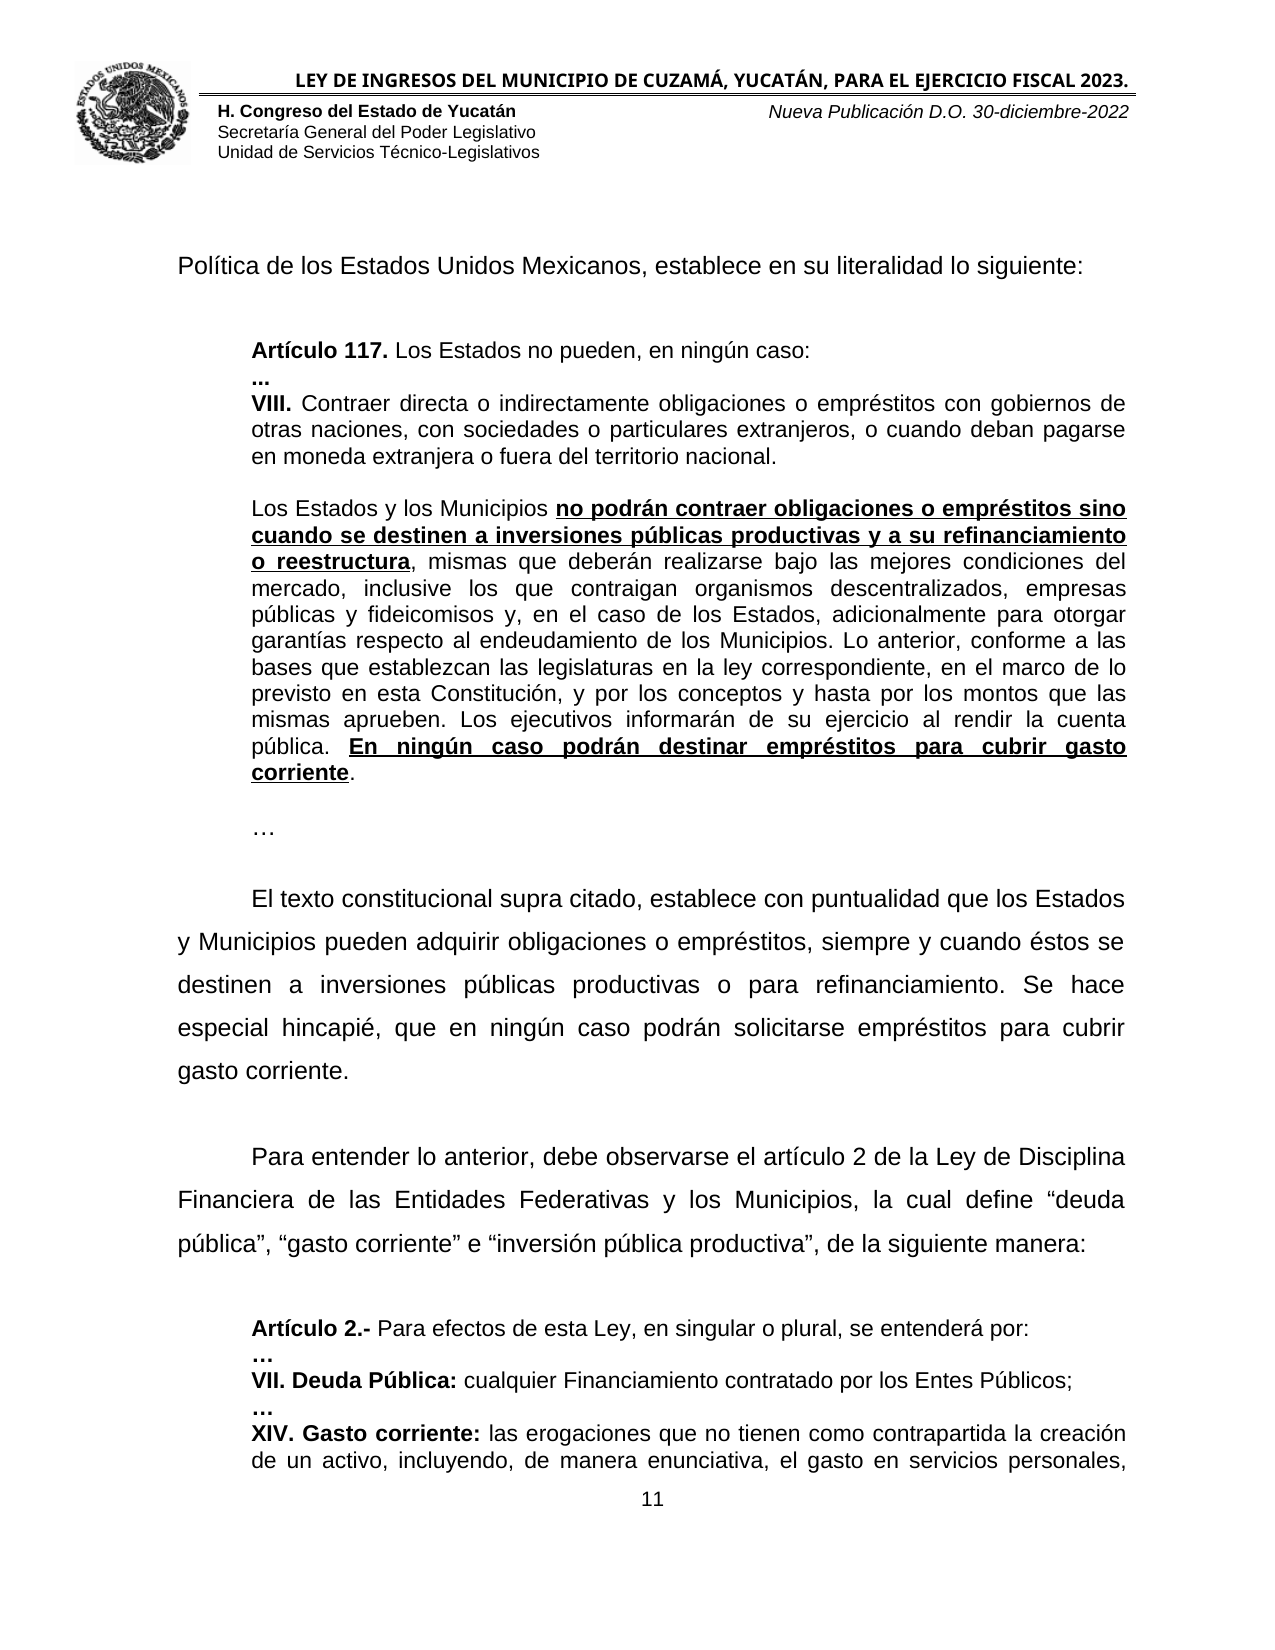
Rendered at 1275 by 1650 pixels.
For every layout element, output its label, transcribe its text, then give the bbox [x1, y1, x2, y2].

text Para entender lo anterior, debe observarse el artículo 2 de la Ley de Disciplina Financiera de las Entidades Federativas y los Municipios, la cual define “deuda pública”, “gasto corriente” e “inversión pública productiva”, de la siguiente manera: [177, 1142, 1127, 1257]
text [251, 1420, 1127, 1473]
text … [251, 812, 1127, 840]
text VIII. Contraer directa o indirectamente obligaciones o empréstitos con gobiernos de otras naciones, con sociedades o particulares extranjeros, o cuando deban pagarse en moneda extranjera o fuera del territorio nacional. [251, 390, 1127, 469]
text Artículo 2.- Para efectos de esta Ley, en singular o plural, se entenderá por: [251, 1315, 1127, 1341]
text Los Estados y los Municipios no podrán contraer obligaciones o empréstitos sino cuando se destinen a inversiones públicas productivas y a su refinanciamiento o reestructura, mismas que deberán realizarse bajo las mejores condiciones del mercado, inclusive los que contraigan organismos descentralizados, empresas públicas y fideicomisos y, en el caso de los Estados, adicionalmente para otorgar garantías respecto al endeudamiento de los Municipios. Lo anterior, conforme a las bases que establezcan las legislaturas en la ley correspondiente, en el marco de lo previsto en esta Constitución, y por los conceptos y hasta por los montos que las mismas aprueben. Los ejecutivos informarán de su ejercicio al rendir la cuenta pública. En ningún caso podrán destinar empréstitos para cubrir gasto corriente. [251, 546, 1127, 785]
text … [251, 1394, 1127, 1420]
text VII. Deuda Pública: cualquier Financiamiento contratado por los Entes Públicos; [251, 1367, 1127, 1394]
text Artículo 117. Los Estados no pueden, en ningún caso: [251, 337, 1127, 364]
text … [251, 1341, 1127, 1367]
text El texto constitucional supra citado, establece con puntualidad que los Estados y Municipios pueden adquirir obligaciones o empréstitos, siempre y cuando éstos se destinen a inversiones públicas productivas o para refinanciamiento. Se hace especial hincapié, que en ningún caso podrán solicitarse empréstitos para cubrir gasto corriente. [177, 883, 1127, 1085]
text ... [251, 364, 1127, 390]
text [177, 251, 1127, 280]
